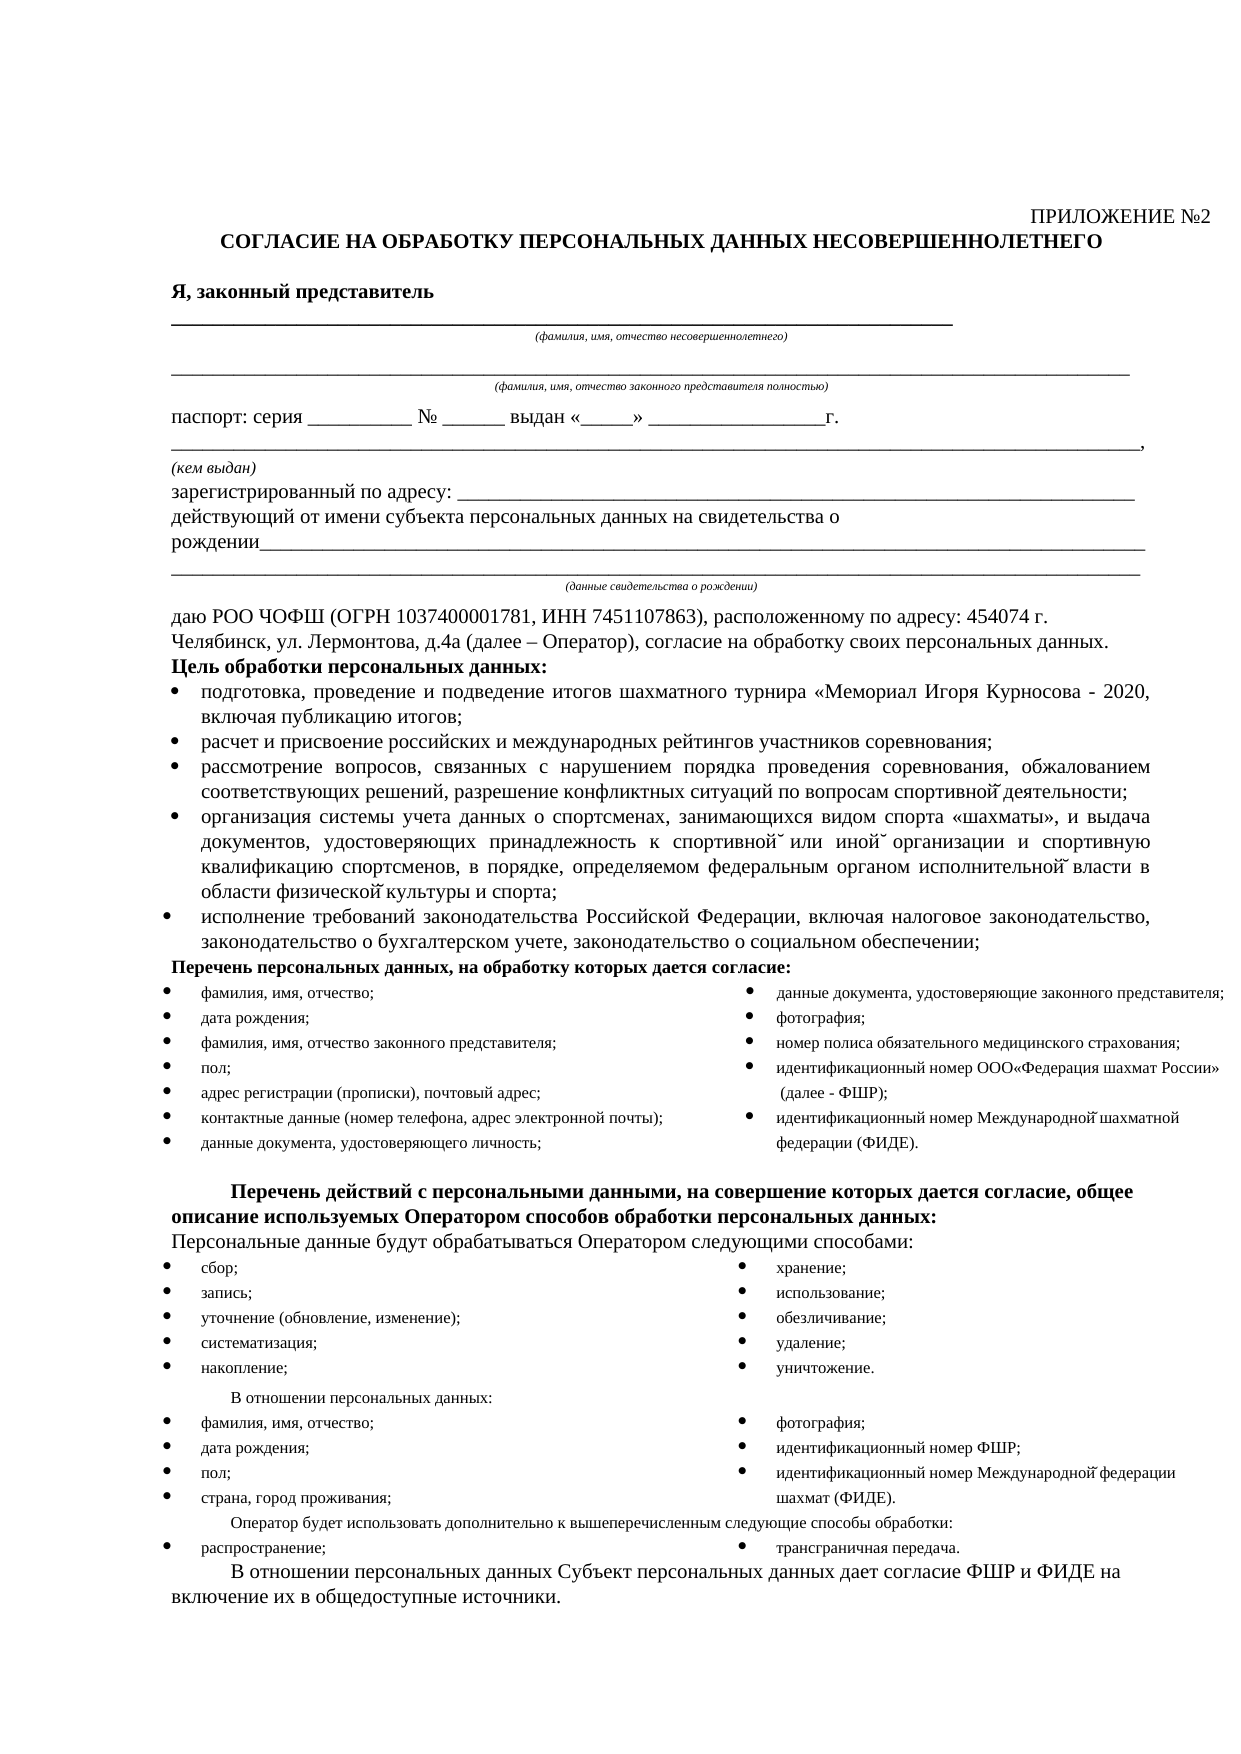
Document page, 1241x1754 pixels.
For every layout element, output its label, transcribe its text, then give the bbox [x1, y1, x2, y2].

table_header фамилия, имя, отчество; дата рождения; фамилия, имя, отчество законного представителя; пол; адрес регистрации (прописки), почтовый адрес; контактные данные (номер телефона, адрес электронной почты); данные документа, удостоверяющего личность; [160, 979, 735, 1178]
table_header фамилия, имя, отчество; дата рождения; пол; страна, город проживания; [160, 1409, 735, 1508]
text В отношении персональных данных: [171, 1383, 1152, 1408]
table_header фотография; идентификационный номер ФШР; идентификационный номер Международной̆ федерации шахмат (ФИДЕ). [735, 1409, 1240, 1508]
text (фамилия, имя, отчество несовершеннолетнего) [171, 328, 1152, 353]
text Персональные данные будут обрабатываться Оператором следующими способами: [171, 1228, 1152, 1253]
text (данные свидетельства о рождении) [171, 578, 1152, 603]
text паспорт: серия __________ № ______ выдан «_____» _________________г. _____________________________________________________________________________________________, (кем выдан) [171, 403, 1152, 478]
table_header хранение; использование; обезличивание; удаление; уничтожение. [735, 1254, 1240, 1383]
text (фамилия, имя, отчество законного представителя полностью) [171, 378, 1152, 403]
text зарегистрированный по адресу: _________________________________________________________________ [171, 478, 1152, 503]
list исполнение требований законодательства Российской Федерации, включая налоговое законодательство, законодательство о бухгалтерском учете, законодательство о социальном обеспечении; [163, 903, 1152, 953]
text Перечень действий с персональными данными, на совершение которых дается согласие, общее описание используемых Оператором способов обработки персональных данных: [171, 1178, 1152, 1228]
list рассмотрение вопросов, связанных с нарушением порядка проведения соревнования, обжалованием соответствующих решений, разрешение конфликтных ситуаций по вопросам спортивной̆ деятельности; [171, 753, 1152, 803]
text Я, законный представитель ___________________________________________________________________________ [171, 278, 1152, 328]
table_header данные документа, удостоверяющие законного представителя; фотография; номер полиса обязательного медицинского страхования; идентификационный номер ООО«Федерация шахмат России» (далее - ФШР); идентификационный номер Международной̆ шахматной федерации (ФИДЕ). [735, 979, 1240, 1178]
list расчет и присвоение российских и международных рейтингов участников соревнования; [171, 728, 1152, 753]
text действующий от имени субъекта персональных данных на свидетельства о рождении__________________________________________________________________________________________________________________________________________________________________________________ [171, 503, 1152, 578]
list ПРИЛОЖЕНИЕ №2 [112, 204, 1211, 228]
text Перечень персональных данных, на обработку которых дается согласие: [171, 953, 1152, 978]
table_header распространение; [160, 1534, 735, 1558]
text ____________________________________________________________________________________________ [171, 353, 1152, 378]
list организация системы учета данных о спортсменах, занимающихся видом спорта «шахматы», и выдача документов, удостоверяющих принадлежность к спортивной̆ или иной̆ организации и спортивную квалификацию спортсменов, в порядке, определяемом федеральным органом исполнительной̆ власти в области физической̆ культуры и спорта; [171, 803, 1152, 903]
text Оператор будет использовать дополнительно к вышеперечисленным следующие способы обработки: [171, 1508, 1152, 1533]
text СОГЛАСИЕ НА ОБРАБОТКУ ПЕРСОНАЛЬНЫХ ДАННЫХ НЕСОВЕРШЕННОЛЕТНЕГО [171, 228, 1152, 253]
text В отношении персональных данных Субъект персональных данных дает согласие ФШР и ФИДЕ на включение их в общедоступные источники. [171, 1558, 1152, 1608]
list подготовка, проведение и подведение итогов шахматного турнира «Мемориал Игоря Курносова - 2020, включая публикацию итогов; [171, 678, 1152, 728]
table_header сбор; запись; уточнение (обновление, изменение); систематизация; накопление; [160, 1254, 735, 1383]
table_header трансграничная передача. [735, 1534, 1240, 1558]
text Цель обработки персональных данных: [171, 653, 1152, 678]
text даю РОО ЧОФШ (ОГРН 1037400001781, ИНН 7451107863), расположенному по адресу: 454074 г. Челябинск, ул. Лермонтова, д.4а (далее – Оператор), согласие на обработку своих персональных данных. [171, 603, 1152, 653]
